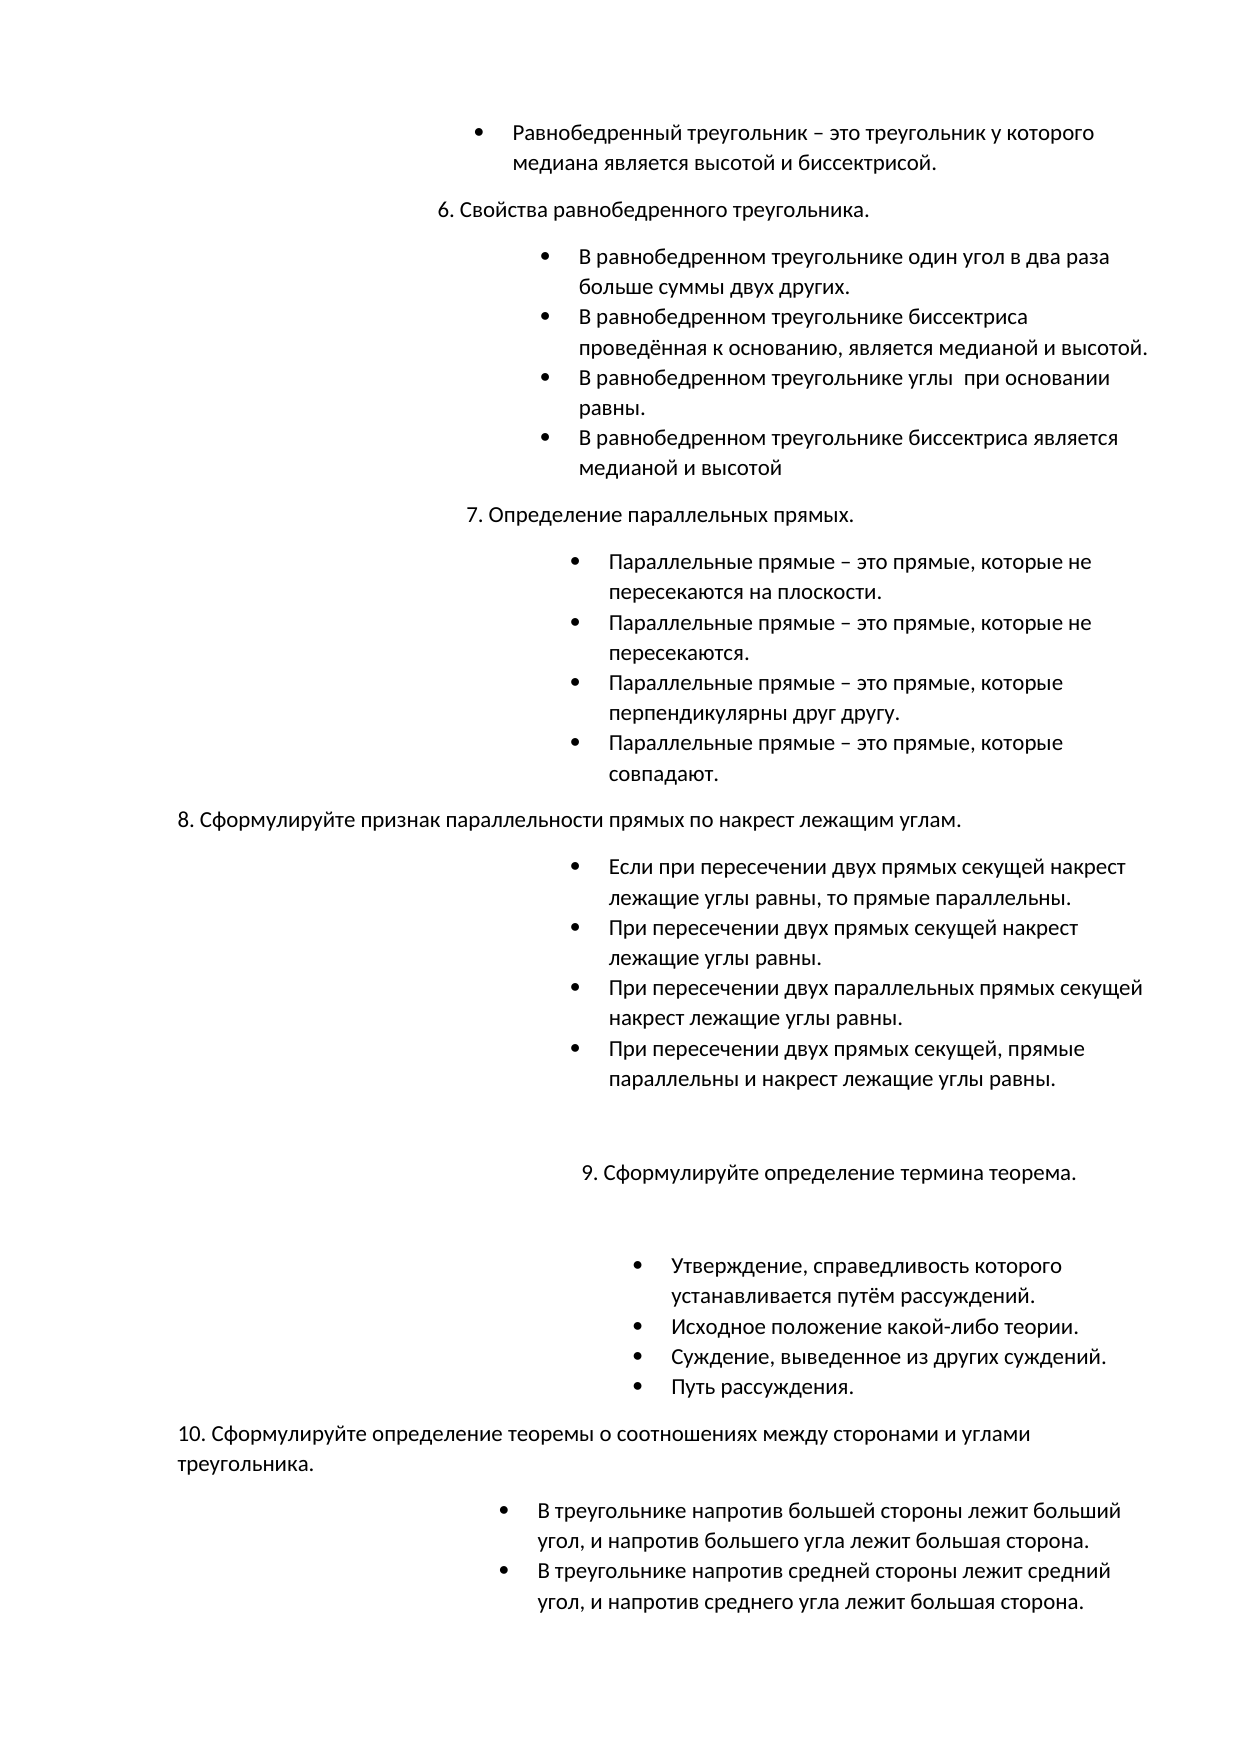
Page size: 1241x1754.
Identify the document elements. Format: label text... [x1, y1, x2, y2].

list В равнобедренном треугольнике биссектриса проведённая к основанию, является медианой и высотой. [541, 302, 1152, 361]
list Исходное положение какой-либо теории. [633, 1312, 1152, 1340]
list Суждение, выведенное из других суждений. [633, 1342, 1152, 1370]
list Параллельные прямые – это прямые, которые совпадают. [571, 728, 1152, 787]
list В равнобедренном треугольнике один угол в два раза больше суммы двух других. [541, 242, 1152, 300]
list В треугольнике напротив большей стороны лежит больший угол, и напротив большего угла лежит большая сторона. [500, 1496, 1152, 1554]
list При пересечении двух прямых секущей накрест лежащие углы равны. [571, 913, 1152, 971]
list Утверждение, справедливость которого устанавливается путём рассуждений. [633, 1251, 1152, 1310]
list При пересечении двух параллельных прямых секущей накрест лежащие углы равны. [571, 973, 1152, 1032]
list В треугольнике напротив средней стороны лежит средний угол, и напротив среднего угла лежит большая сторона. [500, 1557, 1152, 1615]
list Параллельные прямые – это прямые, которые перпендикулярны друг другу. [571, 668, 1152, 726]
text 10. Сформулируйте определение теоремы о соотношениях между сторонами и углами треугольника. [177, 1419, 1152, 1477]
text 9. Сформулируйте определение термина теорема. [177, 1158, 1152, 1186]
text 8. Сформулируйте признак параллельности прямых по накрест лежащим углам. [177, 806, 1152, 834]
text 6. Свойства равнобедренного треугольника. [177, 195, 1152, 223]
list Если при пересечении двух прямых секущей накрест лежащие углы равны, то прямые параллельны. [571, 852, 1152, 911]
list В равнобедренном треугольнике углы при основании равны. [541, 363, 1152, 421]
list Параллельные прямые – это прямые, которые не пересекаются. [571, 608, 1152, 666]
text 7. Определение параллельных прямых. [177, 500, 1152, 528]
list Параллельные прямые – это прямые, которые не пересекаются на плоскости. [571, 547, 1152, 606]
list В равнобедренном треугольнике биссектриса является медианой и высотой [541, 423, 1152, 482]
list При пересечении двух прямых секущей, прямые параллельны и накрест лежащие углы равны. [571, 1034, 1152, 1092]
list Равнобедренный треугольник – это треугольник у которого медиана является высотой и биссектрисой. [475, 118, 1152, 176]
list Путь рассуждения. [633, 1372, 1152, 1400]
